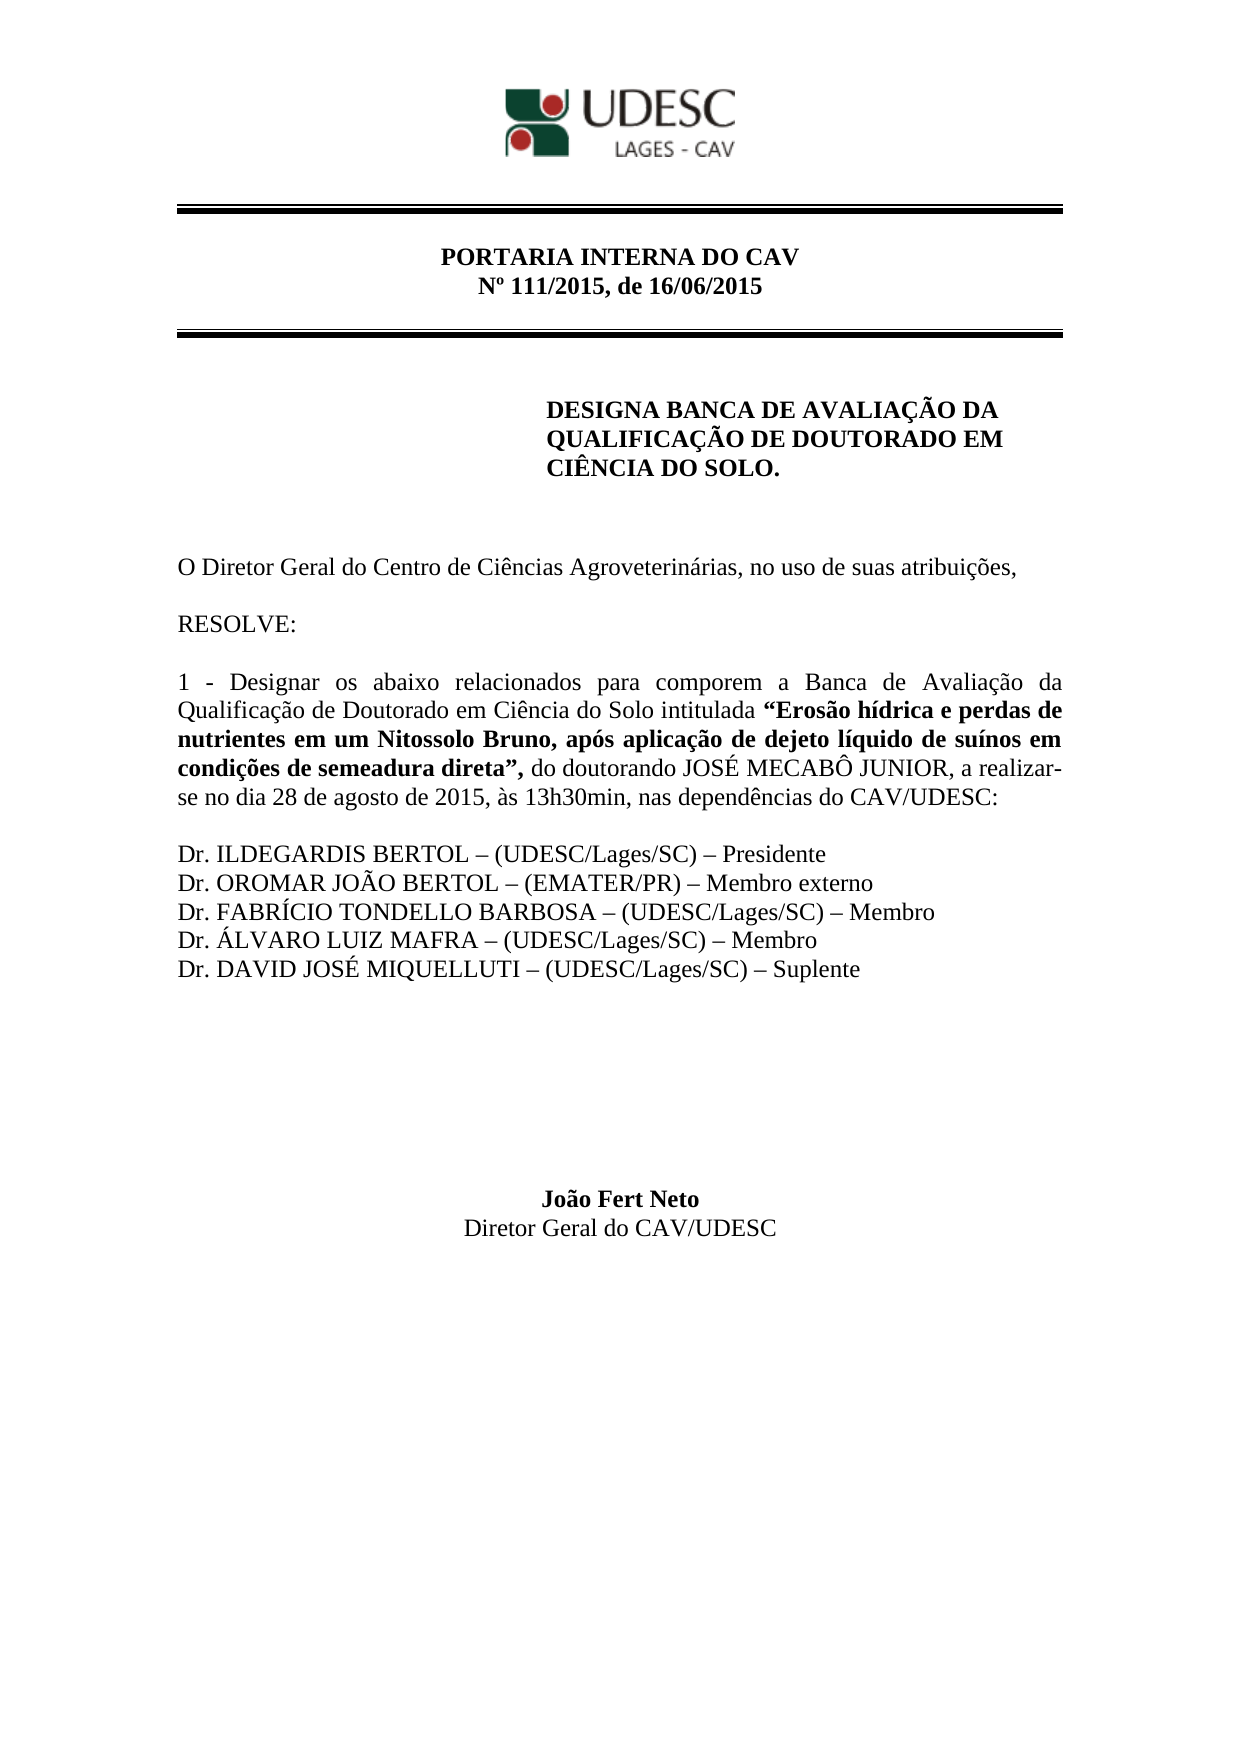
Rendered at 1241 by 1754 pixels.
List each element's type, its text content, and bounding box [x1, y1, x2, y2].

text Dr. FABRÍCIO TONDELLO BARBOSA – (UDESC/Lages/SC) – Membro [177, 897, 1063, 926]
text DESIGNA BANCA DE AVALIAÇÃO DA QUALIFICAÇÃO DE DOUTORADO EM CIÊNCIA DO SOLO. [546, 396, 1063, 482]
text 1 - Designar os abaixo relacionados para comporem a Banca de Avaliação da Qualificação de Doutorado em Ciência do Solo intitulada “Erosão hídrica e perdas de nutrientes em um Nitossolo Bruno, após aplicação de dejeto líquido de suínos em condições de semeadura direta”, do doutorando JOSÉ MECABÔ JUNIOR, a realizar-se no dia 28 de agosto de 2015, às 13h30min, nas dependências do CAV/UDESC: [177, 667, 1063, 811]
text O Diretor Geral do Centro de Ciências Agroveterinárias, no uso de suas atribuições, [177, 552, 1063, 581]
picture [505, 88, 735, 157]
text Dr. DAVID JOSÉ MIQUELLUTI – (UDESC/Lages/SC) – Suplente [177, 954, 1063, 983]
text Dr. ÁLVARO LUIZ MAFRA – (UDESC/Lages/SC) – Membro [177, 926, 1063, 954]
text João Fert Neto [177, 1184, 1063, 1213]
text Dr. ILDEGARDIS BERTOL – (UDESC/Lages/SC) – Presidente [177, 839, 1063, 868]
text Diretor Geral do CAV/UDESC [177, 1213, 1063, 1242]
text RESOLVE: [177, 609, 1063, 638]
table_header PORTARIA INTERNA DO CAV Nº 111/2015, de 16/06/2015 [177, 214, 1063, 329]
text Dr. OROMAR JOÃO BERTOL – (EMATER/PR) – Membro externo [177, 868, 1063, 897]
